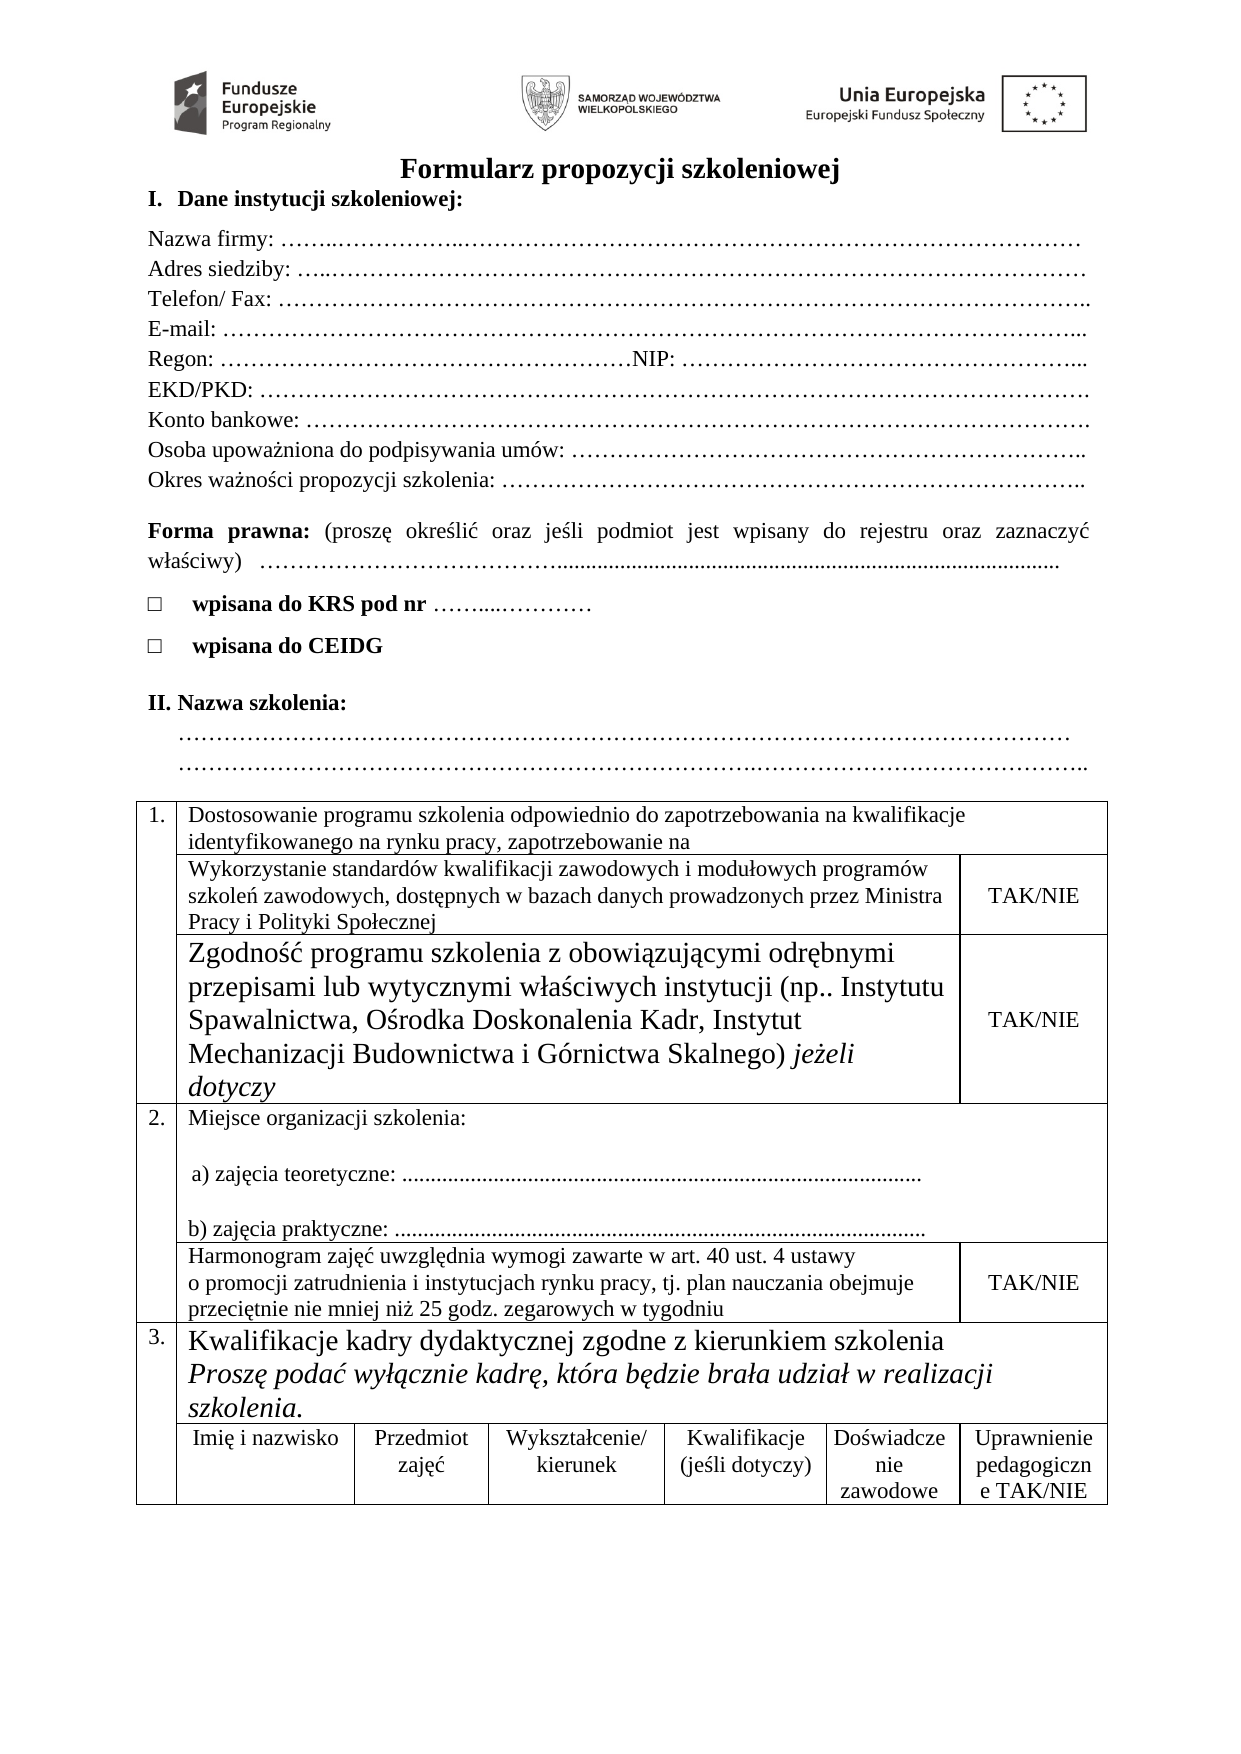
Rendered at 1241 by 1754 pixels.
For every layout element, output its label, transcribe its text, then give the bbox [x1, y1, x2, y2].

list Adres siedziby: …..……………………………………………………………………………………… [148, 255, 1092, 281]
table_cell Zgodność programu szkolenia z obowiązującymi odrębnymi przepisami lub wytycznymi właściwych instytucji (np.. Instytutu Spawalnictwa, Ośrodka Doskonalenia Kadr, Instytut Mechanizacji Budownictwa i Górnictwa Skalnego) jeżeli dotyczy [177, 935, 959, 1103]
list Osoba upoważniona do podpisywania umów: ………………………………………………………….. [148, 436, 1092, 462]
table_cell Imię i nazwisko [177, 1424, 354, 1503]
list Regon: ………………………………………………NIP: ……………………………………………... [148, 346, 1092, 372]
table_cell Wykorzystanie standardów kwalifikacji zawodowych i modułowych programów szkoleń zawodowych, dostępnych w bazach danych prowadzonych przez Ministra Pracy i Polityki Społecznej [177, 855, 959, 934]
picture [159, 57, 1105, 150]
list wpisana do CEIDG [148, 633, 1092, 661]
list EKD/PKD: ………………………………………………………………………………………………. [148, 376, 1092, 402]
table_cell 2. [137, 1104, 176, 1322]
list wpisana do KRS pod nr ……....………… [148, 590, 1092, 618]
table_header 1. [137, 802, 176, 1103]
table_cell Wykształcenie/ kierunek [489, 1424, 664, 1503]
list E-mail: …………………………………………………………………………………………………... [148, 315, 1092, 342]
table_cell Przedmiot zajęć [355, 1424, 488, 1503]
table_cell TAK/NIE [961, 935, 1107, 1103]
list Nazwa szkolenia: [148, 689, 1092, 715]
list Konto bankowe: …………………………………………………………………………………………. [148, 406, 1092, 432]
list Dane instytucji szkoleniowej: [148, 185, 1092, 212]
table_cell Uprawnienie pedagogiczne TAK/NIE [961, 1424, 1107, 1503]
list ………………………………………………………………………………………………………………………………………………………………………….…………………………………….. [177, 719, 1092, 776]
text Formularz propozycji szkoleniowej [148, 152, 1092, 185]
table_cell Miejsce organizacji szkolenia: a) zajęcia teoretyczne: ........................................................................................... b) zajęcia praktyczne: ............................................................................................. [177, 1104, 1107, 1242]
table_cell Harmonogram zajęć uwzględnia wymogi zawarte w art. 40 ust. 4 ustawy o promocji zatrudnienia i instytucjach rynku pracy, tj. plan nauczania obejmuje przeciętnie nie mniej niż 25 godz. zegarowych w tygodniu [177, 1243, 959, 1322]
table_cell Kwalifikacje kadry dydaktycznej zgodne z kierunkiem szkolenia Proszę podać wyłącznie kadrę, która będzie brała udział w realizacji szkolenia. [177, 1323, 1107, 1423]
table_cell Kwalifikacje (jeśli dotyczy) [665, 1424, 826, 1503]
table_cell Doświadczenie zawodowe [827, 1424, 959, 1503]
list Okres ważności propozycji szkolenia: ………………………………………………………………….. [148, 466, 1092, 493]
table_header Dostosowanie programu szkolenia odpowiednio do zapotrzebowania na kwalifikacje identyfikowanego na rynku pracy, zapotrzebowanie na [177, 802, 1107, 854]
table_cell 3. [137, 1323, 176, 1503]
list Telefon/ Fax: …………………………………………………………………………………………….. [148, 285, 1092, 311]
list Nazwa firmy: ……..……………..……………………………………………………………………… [148, 225, 1092, 251]
table_cell TAK/NIE [961, 855, 1107, 934]
table_cell TAK/NIE [961, 1243, 1107, 1322]
text Forma prawna: (proszę określić oraz jeśli podmiot jest wpisany do rejestru oraz zaznaczyć właściwy) …………………………………........................................................................................ [148, 517, 1091, 574]
